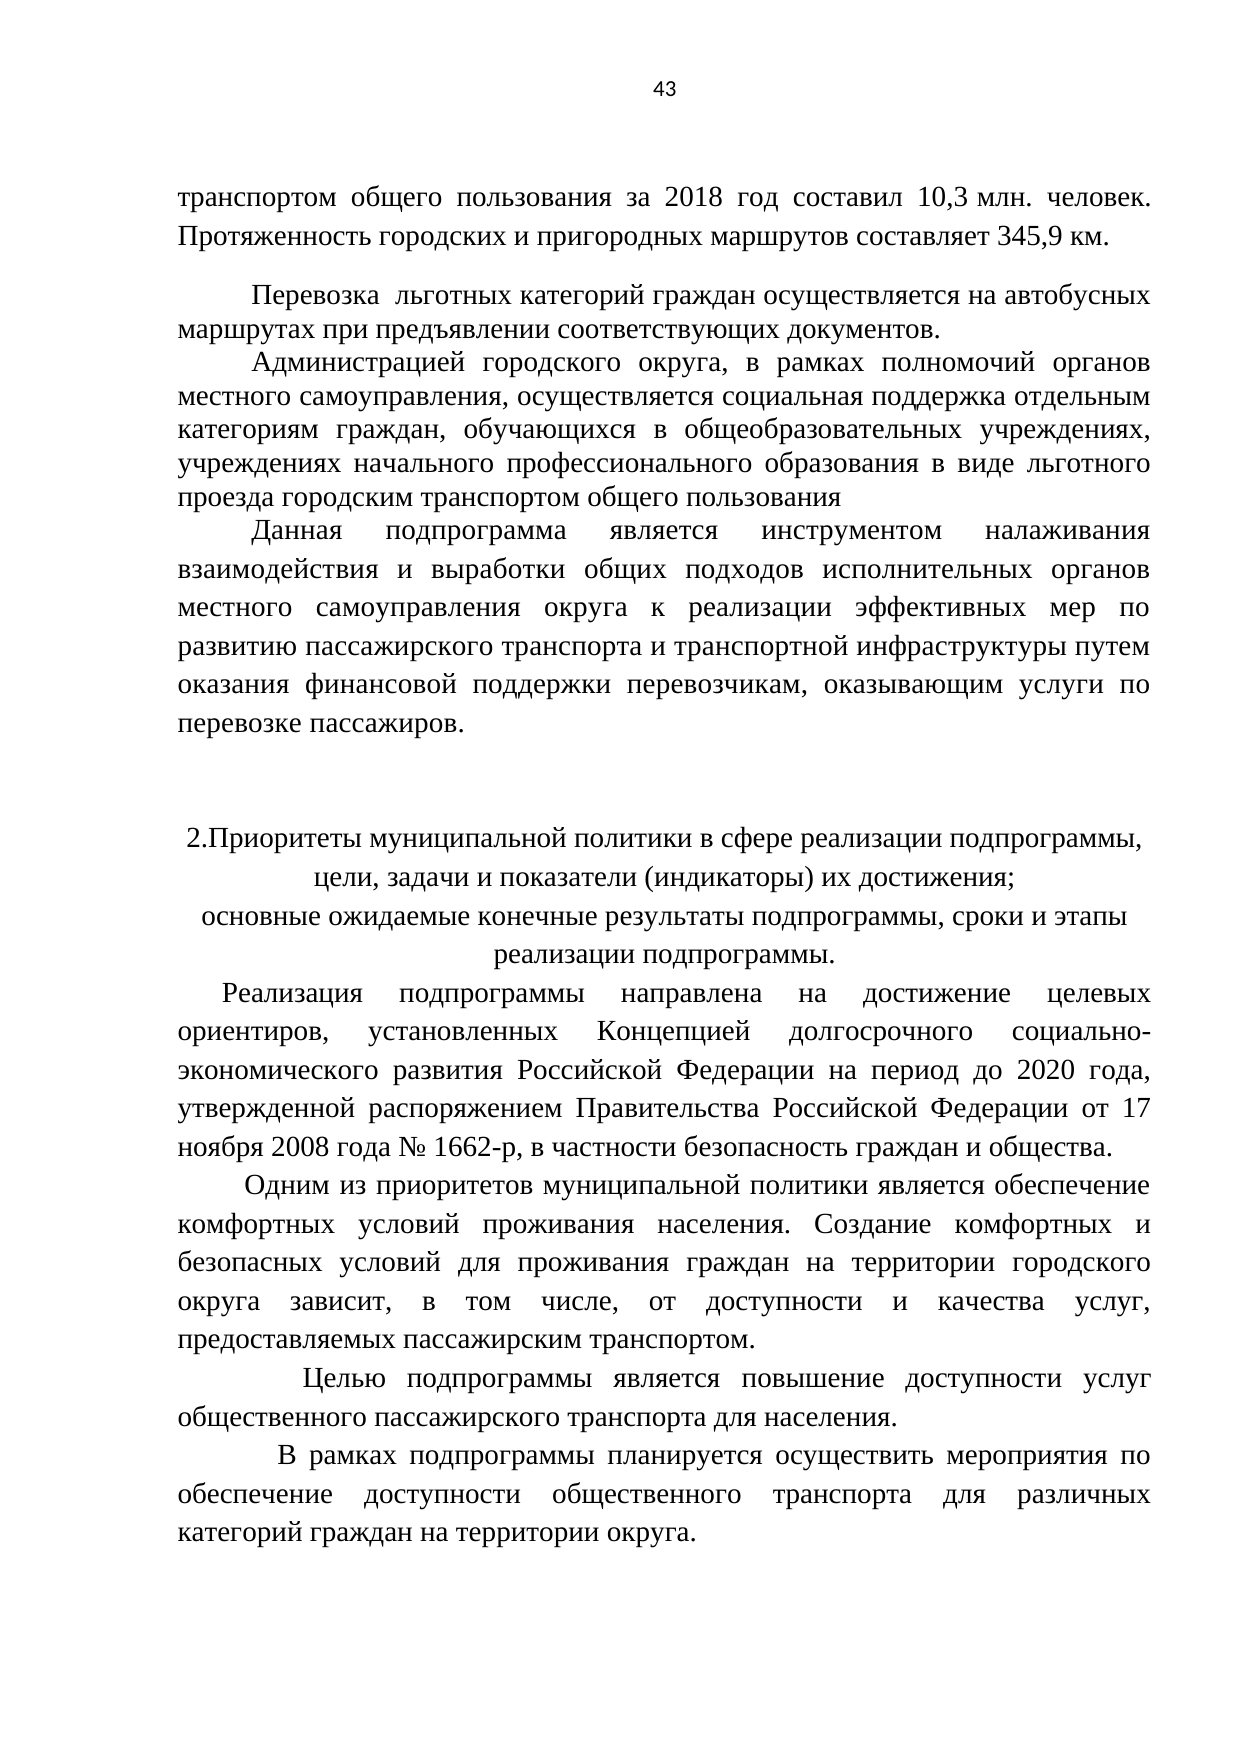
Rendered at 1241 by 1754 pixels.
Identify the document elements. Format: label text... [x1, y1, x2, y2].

text Перевозка льготных категорий граждан осуществляется на автобусных маршрутах при предъявлении соответствующих документов. [177, 277, 1152, 344]
text Одним из приоритетов муниципальной политики является обеспечение комфортных условий проживания населения. Создание комфортных и безопасных условий для проживания граждан на территории городского округа зависит, в том числе, от доступности и качества услуг, предоставляемых пассажирским транспортом. [177, 1167, 1152, 1355]
text Реализация подпрограммы направлена на достижение целевых ориентиров, установленных Концепцией долгосрочного социально-экономического развития Российской Федерации на период до 2020 года, утвержденной распоряжением Правительства Российской Федерации от 17 ноября 2008 года № 1662-р, в частности безопасность граждан и общества. [177, 975, 1152, 1162]
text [177, 179, 1152, 252]
text Данная подпрограмма является инструментом налаживания взаимодействия и выработки общих подходов исполнительных органов местного самоуправления округа к реализации эффективных мер по развитию пассажирского транспорта и транспортной инфраструктуры путем оказания финансовой поддержки перевозчикам, оказывающим услуги по перевозке пассажиров. [177, 512, 1152, 738]
text В рамках подпрограммы планируется осуществить мероприятия по обеспечение доступности общественного транспорта для различных категорий граждан на территории округа. [177, 1437, 1152, 1548]
text основные ожидаемые конечные результаты подпрограммы, сроки и этапы реализации подпрограммы. [177, 898, 1152, 970]
text Администрацией городского округа, в рамках полномочий органов местного самоуправления, осуществляется социальная поддержка отдельным категориям граждан, обучающихся в общеобразовательных учреждениях, учреждениях начального профессионального образования в виде льготного проезда городским транспортом общего пользования [177, 344, 1152, 512]
text Целью подпрограммы является повышение доступности услуг общественного пассажирского транспорта для населения. [177, 1360, 1152, 1432]
text 2.Приоритеты муниципальной политики в сфере реализации подпрограммы, цели, задачи и показатели (индикаторы) их достижения; [177, 821, 1152, 893]
